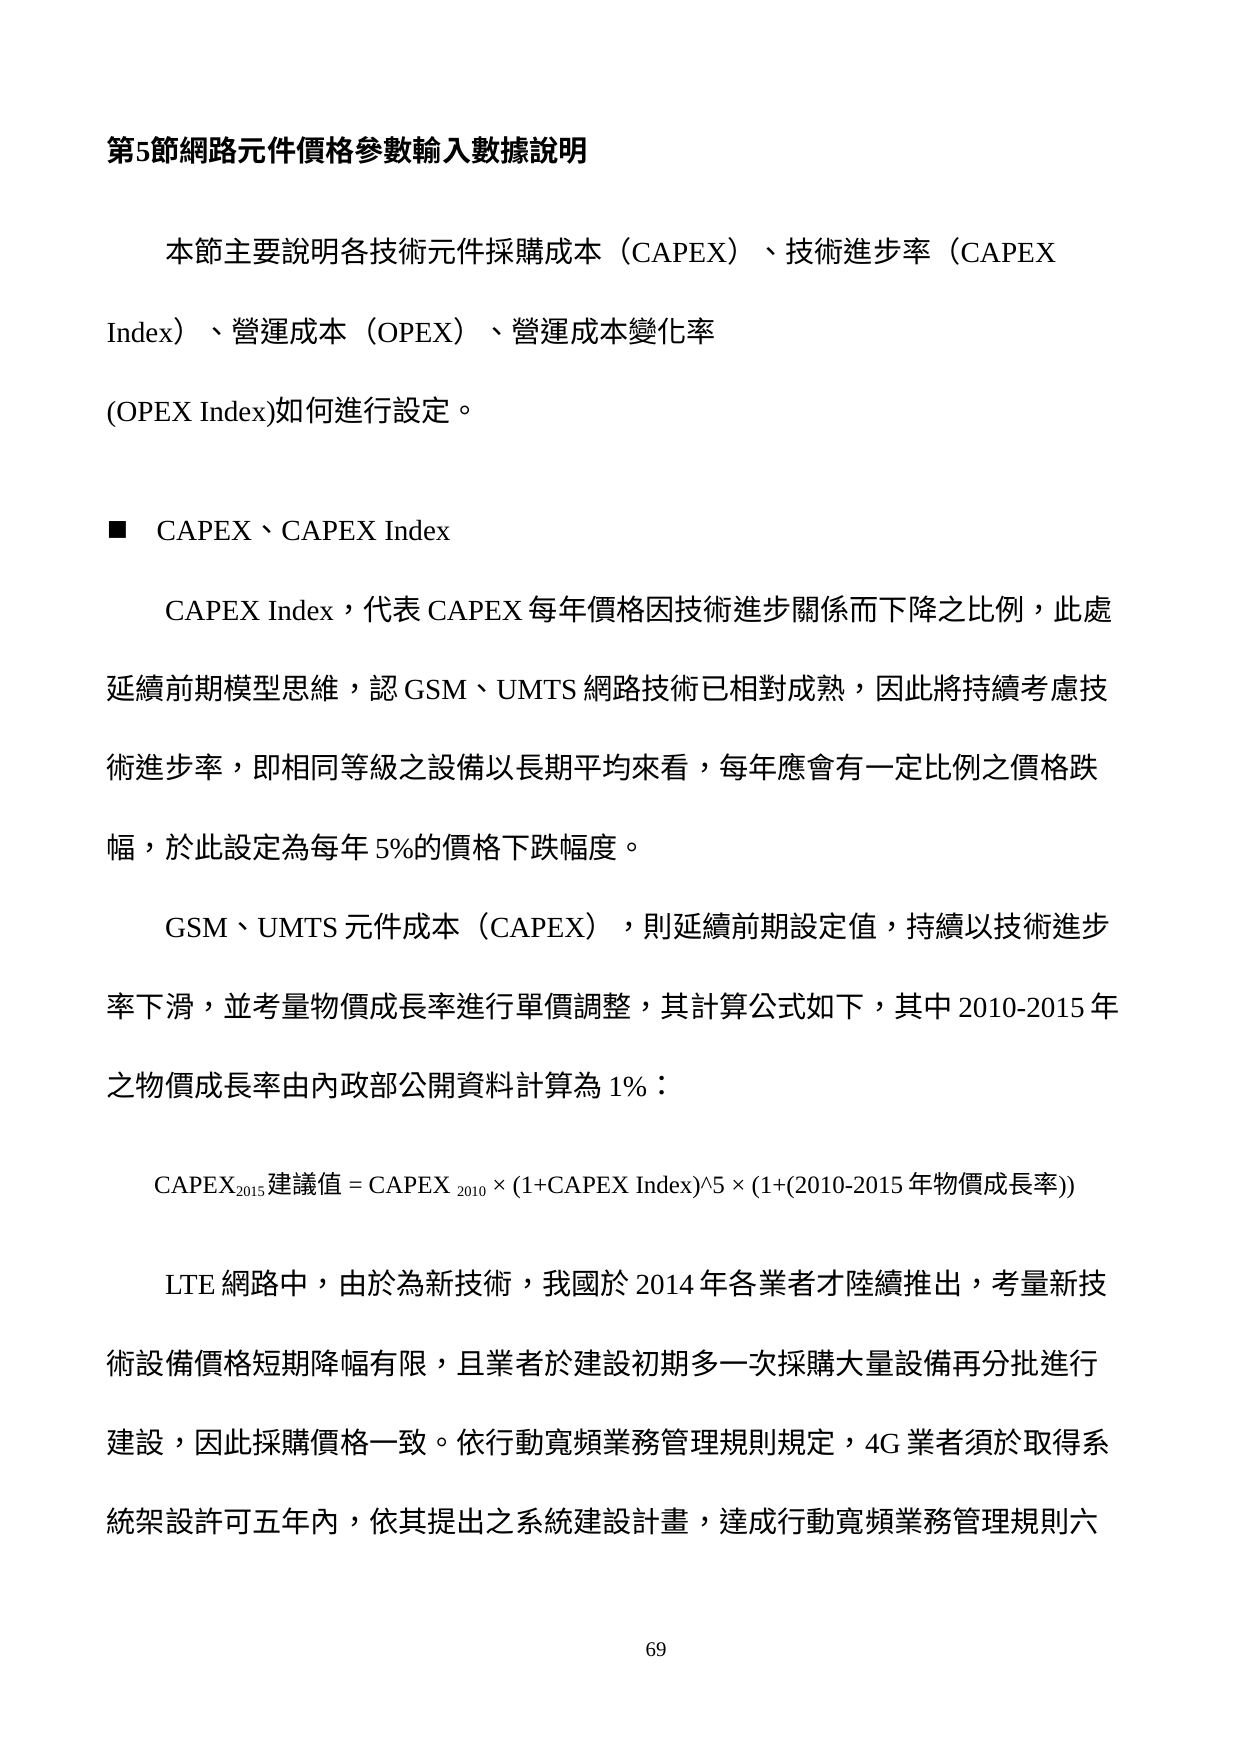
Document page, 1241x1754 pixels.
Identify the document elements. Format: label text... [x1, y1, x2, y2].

text 本節主要說明各技術元件採購成本（CAPEX）、技術進步率（CAPEX Index）、營運成本（OPEX）、營運成本變化率 (OPEX Index)如何進行設定。 [106, 211, 1122, 449]
text CAPEX2015建議值 = CAPEX 2010 × (1+CAPEX Index)^5 × (1+(2010-2015年物價成長率)) [106, 1123, 1122, 1203]
list CAPEX、CAPEX Index [106, 488, 1122, 568]
text GSM、UMTS元件成本（CAPEX），則延續前期設定值，持續以技術進步率下滑，並考量物價成長率進行單價調整，其計算公式如下，其中2010-2015年之物價成長率由內政部公開資料計算為1%： [106, 885, 1122, 1123]
text CAPEX Index，代表CAPEX每年價格因技術進步關係而下降之比例，此處延續前期模型思維，認GSM、UMTS網路技術已相對成熟，因此將持續考慮技術進步率，即相同等級之設備以長期平均來看，每年應會有一定比例之價格跌幅，於此設定為每年5%的價格下跌幅度。 [106, 568, 1122, 885]
subtitle 網路元件價格參數輸入數據說明 [106, 123, 1122, 171]
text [106, 1242, 1122, 1560]
